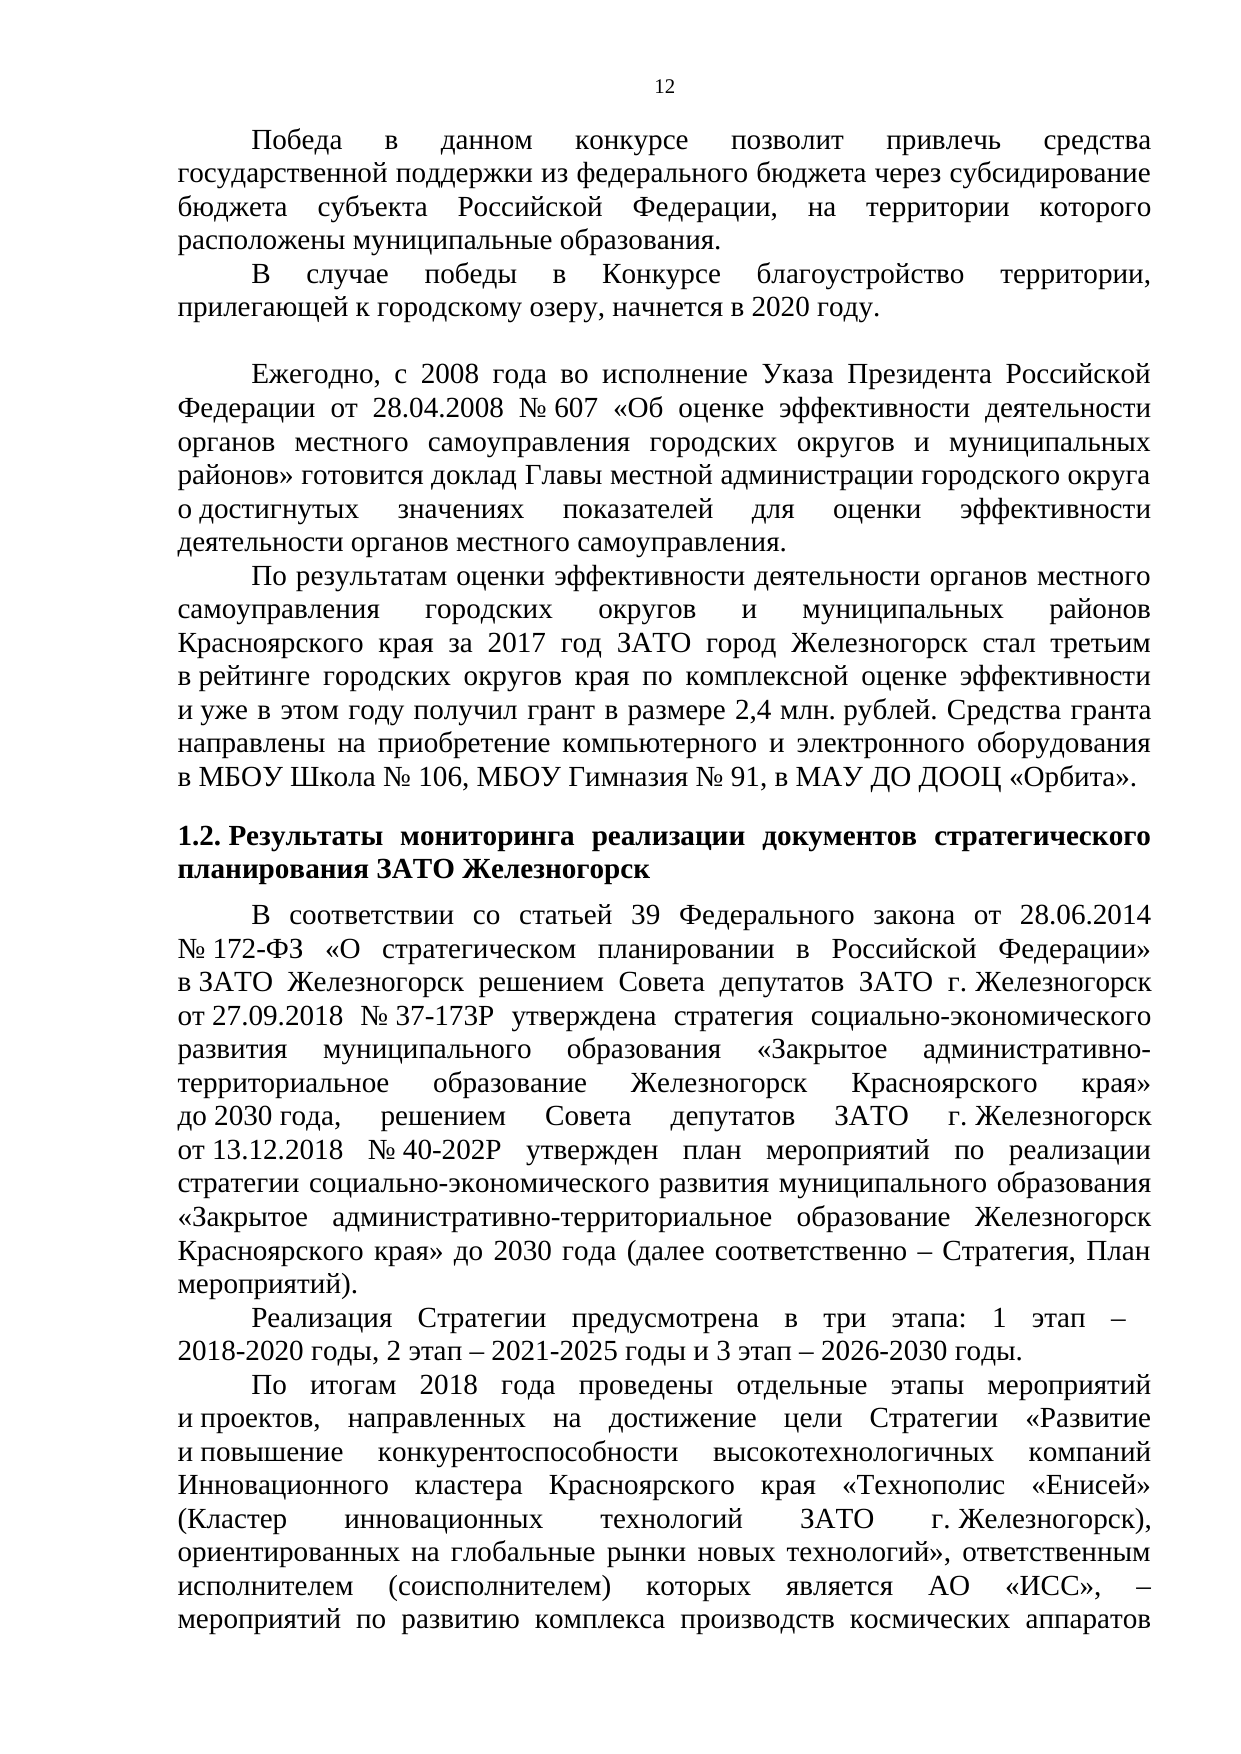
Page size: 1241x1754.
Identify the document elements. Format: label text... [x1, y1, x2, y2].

text По результатам оценки эффективности деятельности органов местного самоуправления городских округов и муниципальных районов Красноярского края за 2017 год ЗАТО город Железногорск стал третьим в рейтинге городских округов края по комплексной оценке эффективности и уже в этом году получил грант в размере 2,4 млн. рублей. Средства гранта направлены на приобретение компьютерного и электронного оборудования в МБОУ Школа № 106, МБОУ Гимназия № 91, в МАУ ДО ДООЦ «Орбита». [177, 558, 1152, 793]
text Победа в данном конкурсе позволит привлечь средства государственной поддержки из федерального бюджета через субсидирование бюджета субъекта Российской Федерации, на территории которого расположены муниципальные образования. [177, 122, 1152, 256]
text Ежегодно, с 2008 года во исполнение Указа Президента Российской Федерации от 28.04.2008 № 607 «Об оценке эффективности деятельности органов местного самоуправления городских округов и муниципальных районов» готовится доклад Главы местной администрации городского округа о достигнутых значениях показателей для оценки эффективности деятельности органов местного самоуправления. [177, 357, 1152, 558]
text Реализация Стратегии предусмотрена в три этапа: 1 этап – 2018-2020 годы, 2 этап – 2021-2025 годы и 3 этап – 2026-2030 годы. [177, 1300, 1152, 1367]
text В соответствии со статьей 39 Федерального закона от 28.06.2014 № 172-ФЗ «О стратегическом планировании в Российской Федерации» в ЗАТО Железногорск решением Совета депутатов ЗАТО г. Железногорск от 27.09.2018 № 37-173Р утверждена стратегия социально-экономического развития муниципального образования «Закрытое административно-территориальное образование Железногорск Красноярского края» до 2030 года, решением Совета депутатов ЗАТО г. Железногорск от 13.12.2018 № 40-202Р утвержден план мероприятий по реализации стратегии социально-экономического развития муниципального образования «Закрытое административно-территориальное образование Железногорск Красноярского края» до 2030 года (далее соответственно – Стратегия, План мероприятий). [177, 897, 1152, 1300]
text В случае победы в Конкурсе благоустройство территории, прилегающей к городскому озеру, начнется в 2020 году. [177, 256, 1152, 323]
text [177, 1367, 1152, 1635]
subtitle 1.2. Результаты мониторинга реализации документов стратегического планирования ЗАТО Железногорск [177, 818, 1152, 885]
